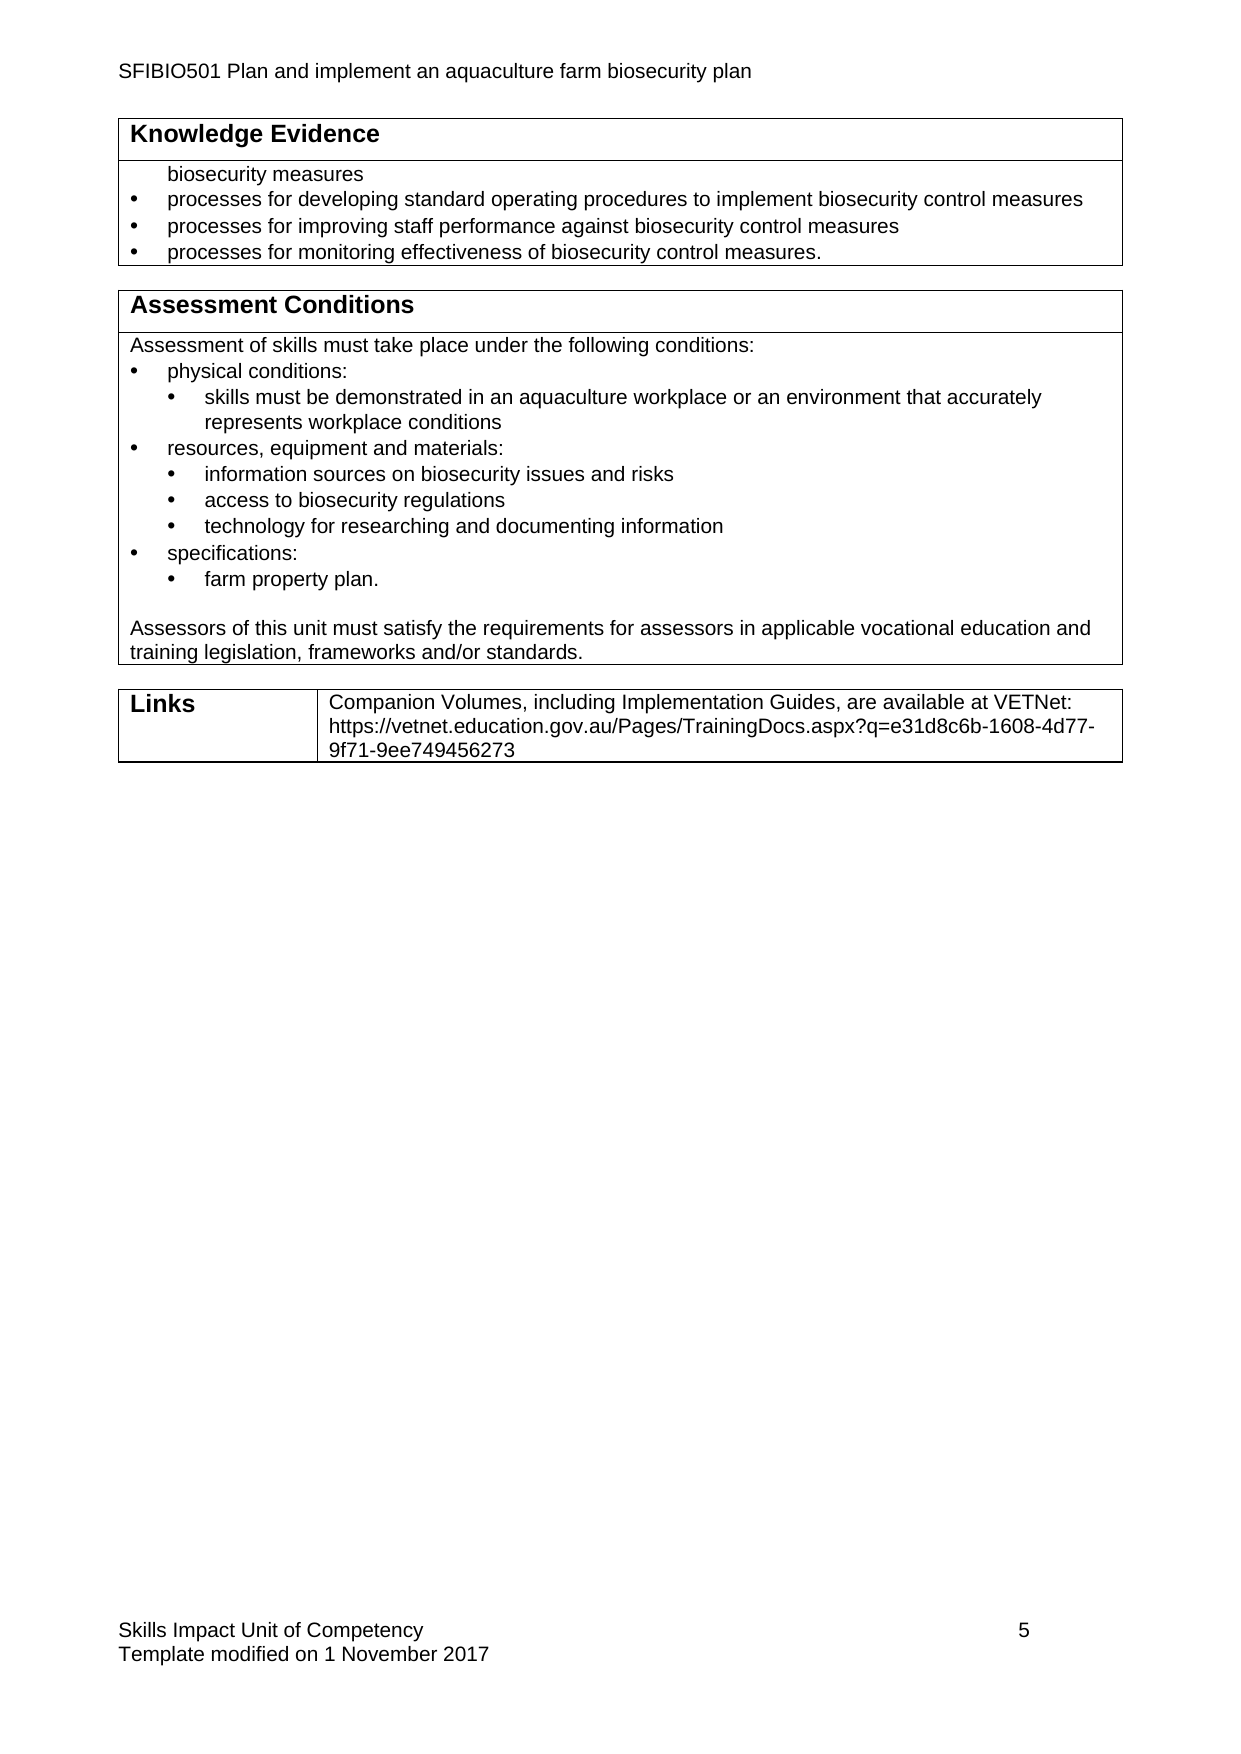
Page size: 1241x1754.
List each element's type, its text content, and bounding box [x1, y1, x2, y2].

table_header Knowledge Evidence [119, 119, 1122, 160]
table_header Assessment Conditions [119, 291, 1122, 332]
table_header Links [119, 690, 317, 761]
table_cell Assessment of skills must take place under the following conditions: physical conditions: skills must be demonstrated in an aquaculture workplace or an environment that accurately represents workplace conditions resources, equipment and materials: information sources on biosecurity issues and risks access to biosecurity regulations technology for researching and documenting information specifications: farm property plan. Assessors of this unit must satisfy the requirements for assessors in applicable vocational education and training legislation, frameworks and/or standards. [119, 333, 1122, 663]
table_header Companion Volumes, including Implementation Guides, are available at VETNet: https://vetnet.education.gov.au/Pages/TrainingDocs.aspx?q=e31d8c6b-1608-4d77-9f71-9ee749456273 [318, 690, 1122, 761]
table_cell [119, 161, 1122, 264]
